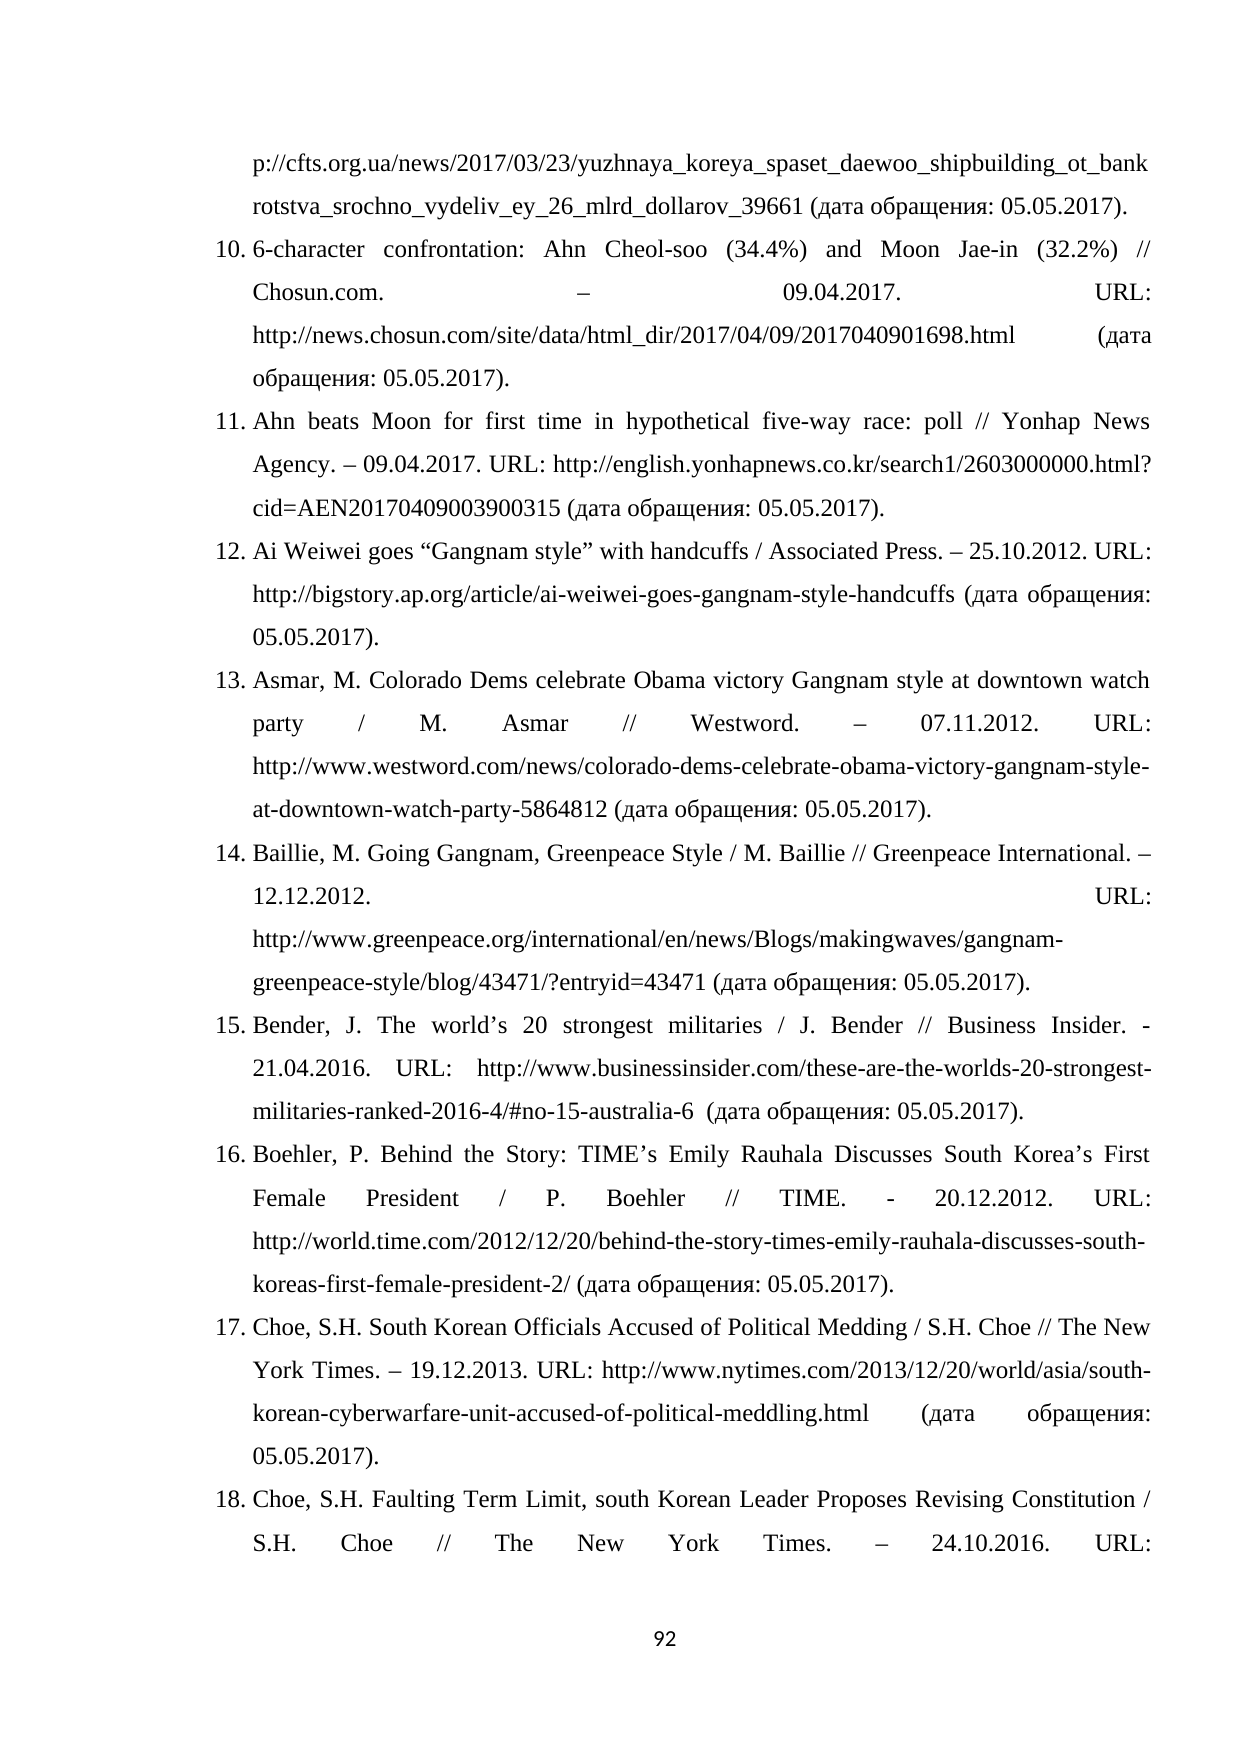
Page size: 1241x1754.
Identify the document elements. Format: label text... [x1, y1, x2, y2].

list Boehler, P. Behind the Story: TIME’s Emily Rauhala Discusses South Korea’s First Female President / P. Boehler // TIME. - 20.12.2012. URL: http://world.time.com/2012/12/20/behind-the-story-times-emily-rauhala-discusses-south-koreas-first-female-president-2/ (дата обращения: 05.05.2017). [215, 1139, 1152, 1298]
list Baillie, M. Going Gangnam, Greenpeace Style / M. Baillie // Greenpeace International. – 12.12.2012. URL: http://www.greenpeace.org/international/en/news/Blogs/makingwaves/gangnam-greenpeace-style/blog/43471/?entryid=43471 (дата обращения: 05.05.2017). [215, 838, 1152, 996]
list Choe, S.H. South Korean Officials Accused of Political Medding / S.H. Choe // The New York Times. – 19.12.2013. URL: http://www.nytimes.com/2013/12/20/world/asia/south-korean-cyberwarfare-unit-accused-of-political-meddling.html (дата обращения: 05.05.2017). [215, 1312, 1152, 1470]
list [215, 148, 1152, 219]
list Ai Weiwei goes “Gangnam style” with handcuffs / Associated Press. – 25.10.2012. URL: http://bigstory.ap.org/article/ai-weiwei-goes-gangnam-style-handcuffs (дата обращения: 05.05.2017). [215, 536, 1152, 651]
list Asmar, M. Colorado Dems celebrate Obama victory Gangnam style at downtown watch party / M. Asmar // Westword. – 07.11.2012. URL: http://www.westword.com/news/colorado-dems-celebrate-obama-victory-gangnam-style-at-downtown-watch-party-5864812 (дата обращения: 05.05.2017). [215, 665, 1152, 823]
list 6-character confrontation: Ahn Cheol-soo (34.4%) and Moon Jae-in (32.2%) // Chosun.com. – 09.04.2017. URL: http://news.chosun.com/site/data/html_dir/2017/04/09/2017040901698.html (дата обращения: 05.05.2017). [215, 234, 1152, 392]
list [215, 1484, 1152, 1556]
list Bender, J. The world’s 20 strongest militaries / J. Bender // Business Insider. - 21.04.2016. URL: http://www.businessinsider.com/these-are-the-worlds-20-strongest-militaries-ranked-2016-4/#no-15-australia-6 (дата обращения: 05.05.2017). [215, 1010, 1152, 1125]
list Ahn beats Moon for first time in hypothetical five-way race: poll // Yonhap News Agency. – 09.04.2017. URL: http://english.yonhapnews.co.kr/search1/2603000000.html?cid=AEN20170409003900315 (дата обращения: 05.05.2017). [215, 406, 1152, 521]
